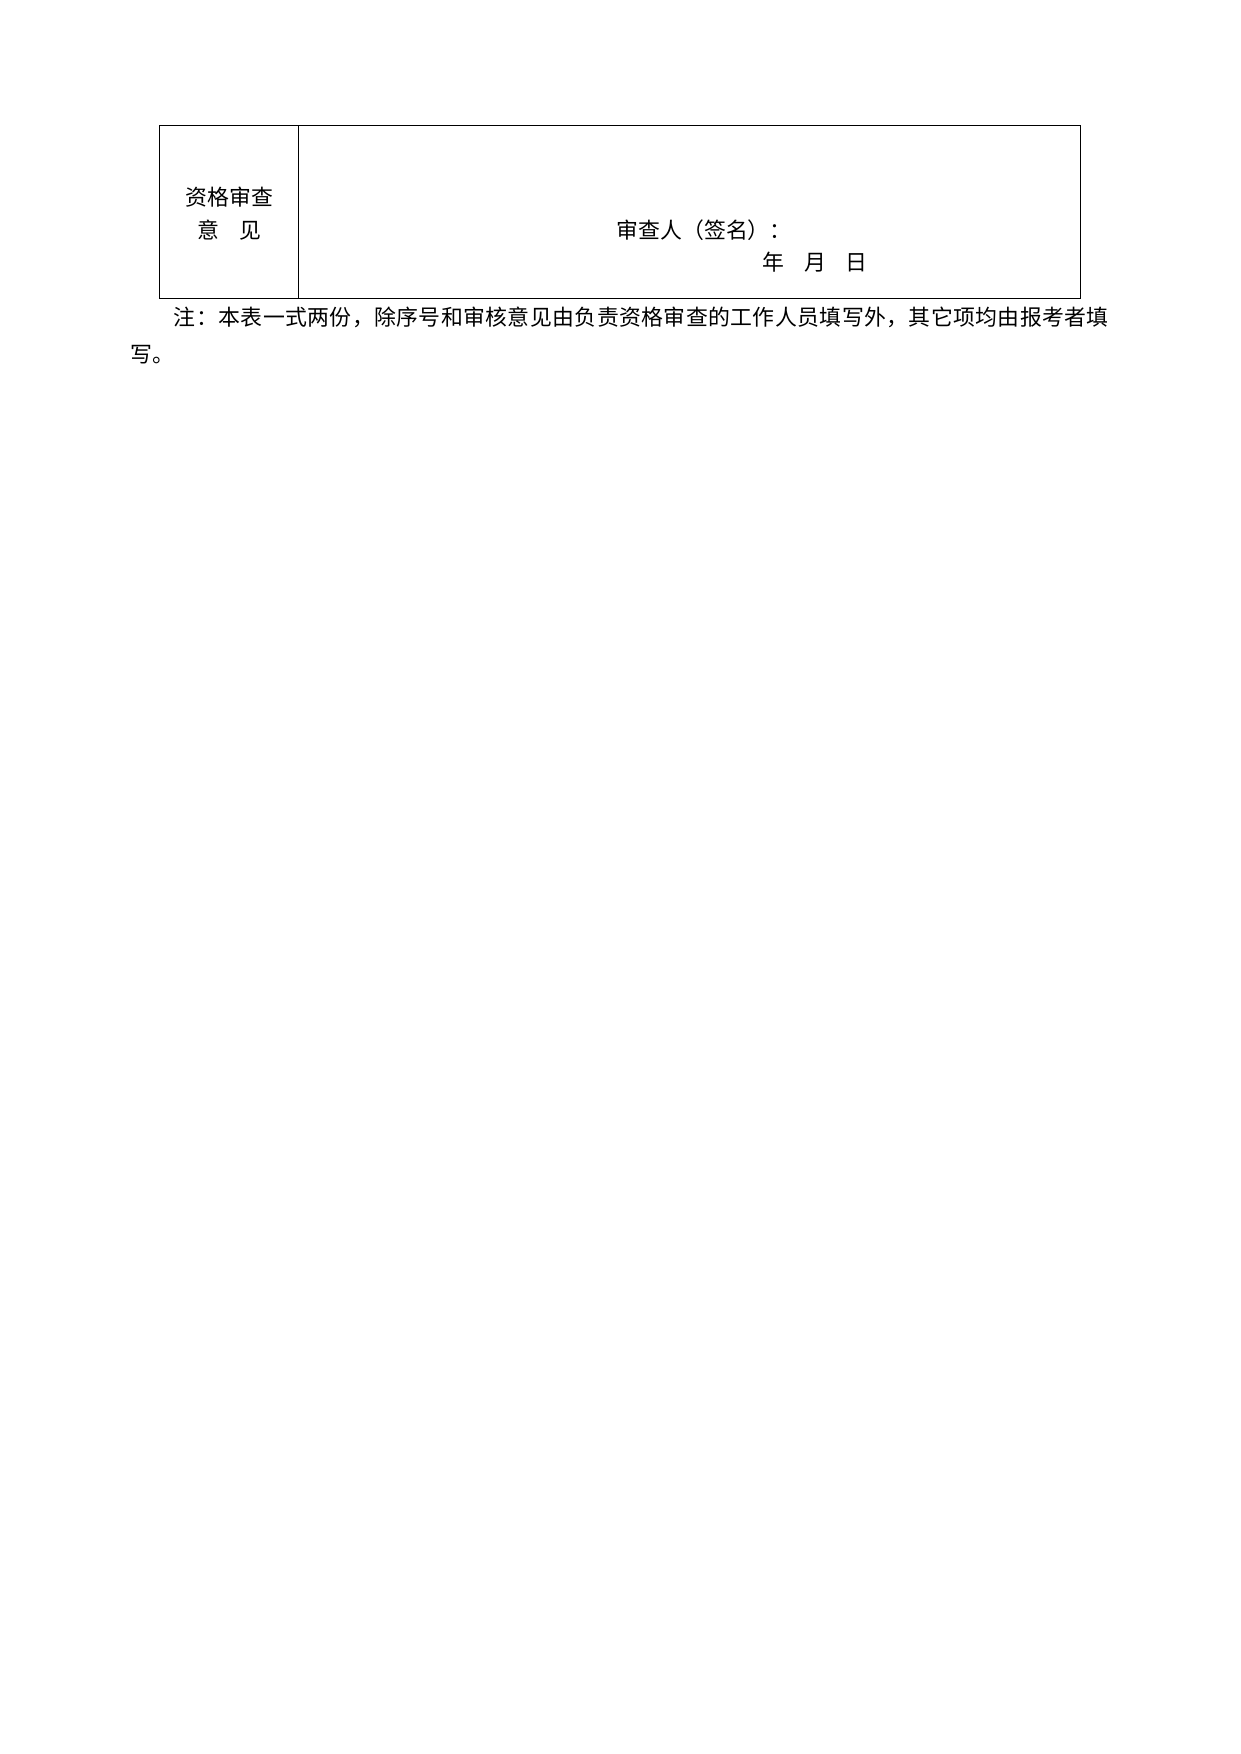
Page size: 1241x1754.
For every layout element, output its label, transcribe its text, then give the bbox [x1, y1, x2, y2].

text 注：本表一式两份，除序号和审核意见由负责资格审查的工作人员填写外，其它项均由报考者填写。 [130, 299, 1110, 369]
table_cell 资格审查 意 见 [160, 126, 298, 298]
table_cell 审查人（签名）： 年 月 日 [299, 126, 1080, 298]
